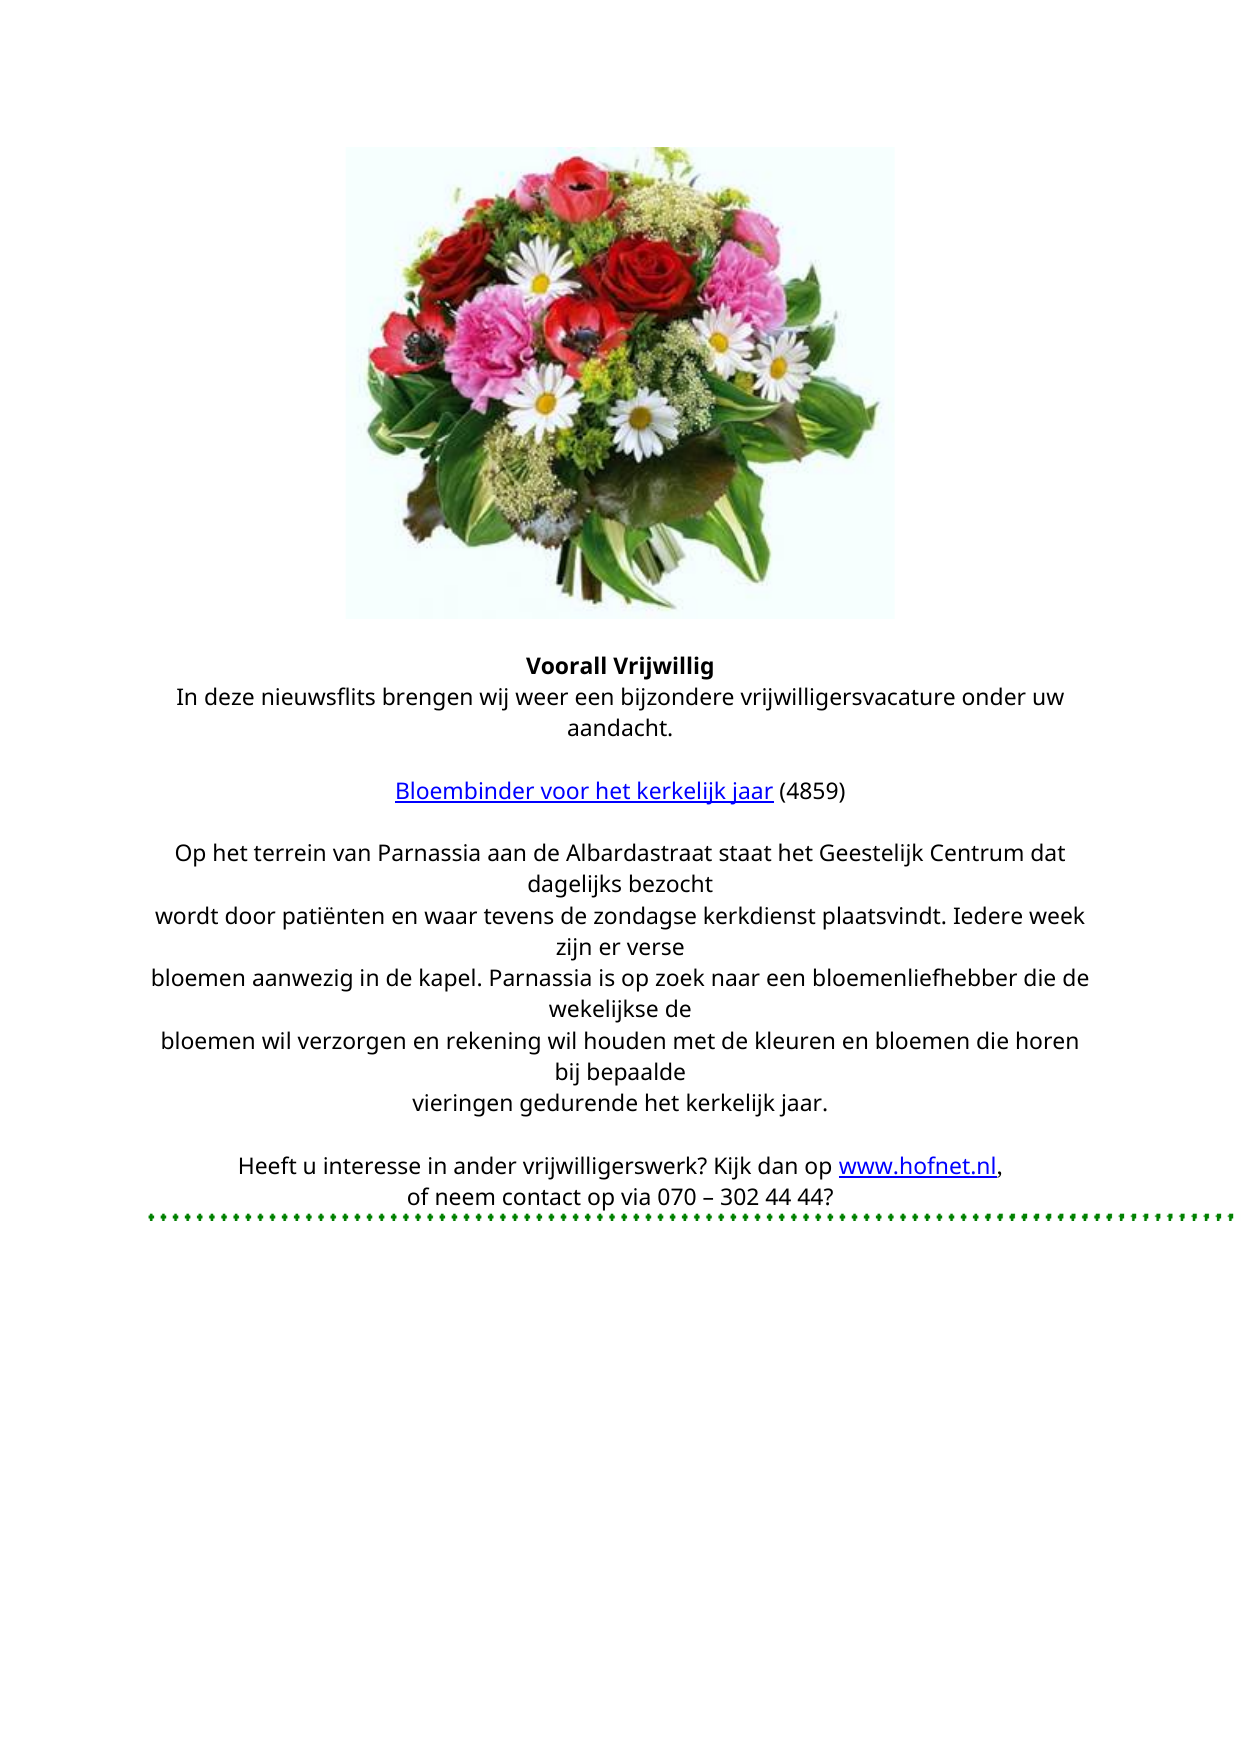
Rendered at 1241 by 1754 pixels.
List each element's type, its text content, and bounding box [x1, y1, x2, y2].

text wordt door patiënten en waar tevens de zondagse kerkdienst plaatsvindt. Iedere week zijn er verse [148, 900, 1093, 962]
text In deze nieuwsflits brengen wij weer een bijzondere vrijwilligersvacature onder uw aandacht. [148, 681, 1093, 743]
text Heeft u interesse in ander vrijwilligerswerk? Kijk dan op www.hofnet.nl, [148, 1150, 1093, 1181]
picture [345, 147, 895, 619]
text Voorall Vrijwillig [148, 650, 1093, 681]
text Op het terrein van Parnassia aan de Albardastraat staat het Geestelijk Centrum dat dagelijks bezocht [148, 837, 1093, 900]
text vieringen gedurende het kerkelijk jaar. [148, 1087, 1093, 1118]
picture [147, 1212, 1241, 1221]
text bloemen aanwezig in de kapel. Parnassia is op zoek naar een bloemenliefhebber die de wekelijkse de [148, 962, 1093, 1025]
text bloemen wil verzorgen en rekening wil houden met de kleuren en bloemen die horen bij bepaalde [148, 1025, 1093, 1087]
text of neem contact op via 070 – 302 44 44? [148, 1181, 1093, 1212]
text Bloembinder voor het kerkelijk jaar (4859) [148, 775, 1093, 806]
